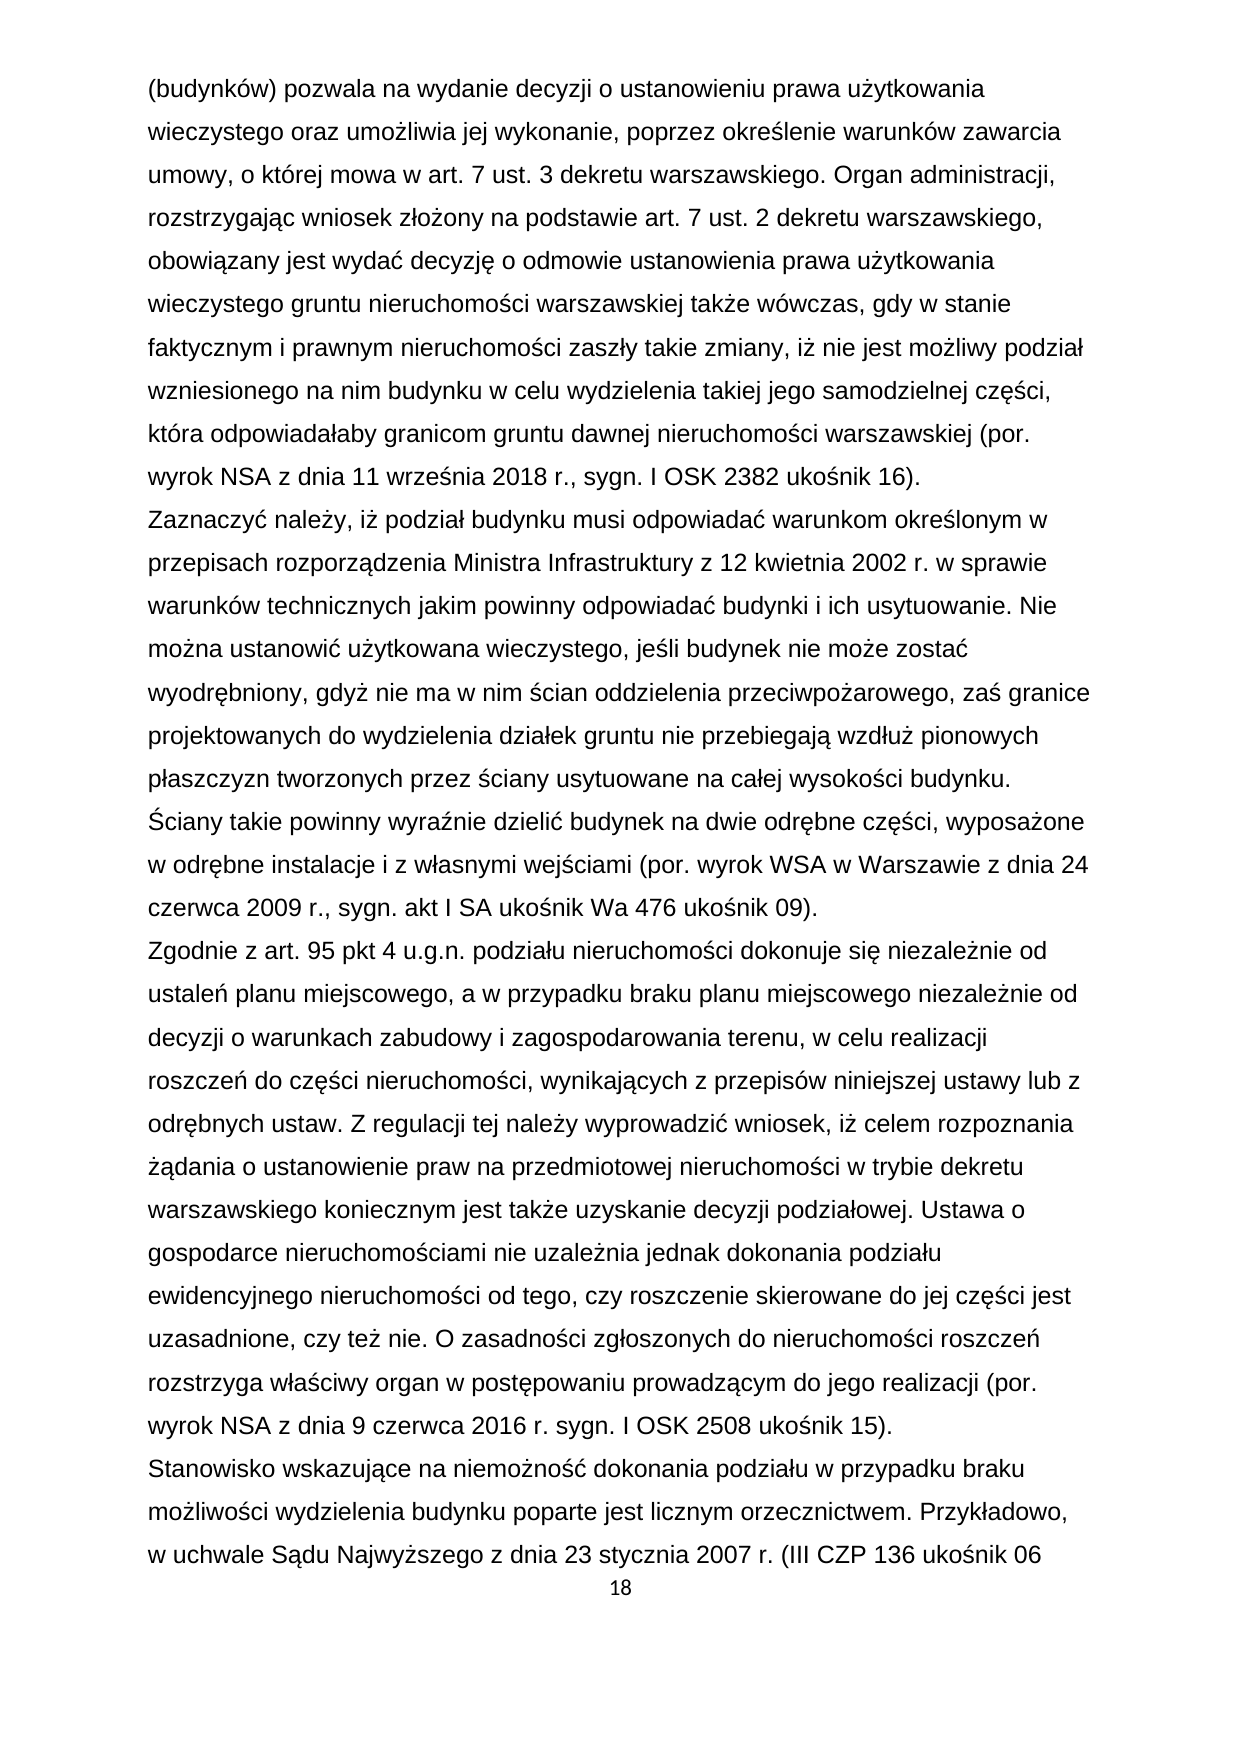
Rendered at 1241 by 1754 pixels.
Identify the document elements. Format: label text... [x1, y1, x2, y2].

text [148, 74, 1093, 491]
text Zgodnie z art. 95 pkt 4 u.g.n. podziału nieruchomości dokonuje się niezależnie od ustaleń planu miejscowego, a w przypadku braku planu miejscowego niezależnie od decyzji o warunkach zabudowy i zagospodarowania terenu, w celu realizacji roszczeń do części nieruchomości, wynikających z przepisów niniejszej ustawy lub z odrębnych ustaw. Z regulacji tej należy wyprowadzić wniosek, iż celem rozpoznania żądania o ustanowienie praw na przedmiotowej nieruchomości w trybie dekretu warszawskiego koniecznym jest także uzyskanie decyzji podziałowej. Ustawa o gospodarce nieruchomościami nie uzależnia jednak dokonania podziału ewidencyjnego nieruchomości od tego, czy roszczenie skierowane do jej części jest uzasadnione, czy też nie. O zasadności zgłoszonych do nieruchomości roszczeń rozstrzyga właściwy organ w postępowaniu prowadzącym do jego realizacji (por. wyrok NSA z dnia 9 czerwca 2016 r. sygn. I OSK 2508 ukośnik 15). [148, 936, 1093, 1439]
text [148, 1454, 1093, 1569]
text Zaznaczyć należy, iż podział budynku musi odpowiadać warunkom określonym w przepisach rozporządzenia Ministra Infrastruktury z 12 kwietnia 2002 r. w sprawie warunków technicznych jakim powinny odpowiadać budynki i ich usytuowanie. Nie można ustanowić użytkowana wieczystego, jeśli budynek nie może zostać wyodrębniony, gdyż nie ma w nim ścian oddzielenia przeciwpożarowego, zaś granice projektowanych do wydzielenia działek gruntu nie przebiegają wzdłuż pionowych płaszczyzn tworzonych przez ściany usytuowane na całej wysokości budynku. Ściany takie powinny wyraźnie dzielić budynek na dwie odrębne części, wyposażone w odrębne instalacje i z własnymi wejściami (por. wyrok WSA w Warszawie z dnia 24 czerwca 2009 r., sygn. akt I SA ukośnik Wa 476 ukośnik 09). [148, 505, 1093, 922]
